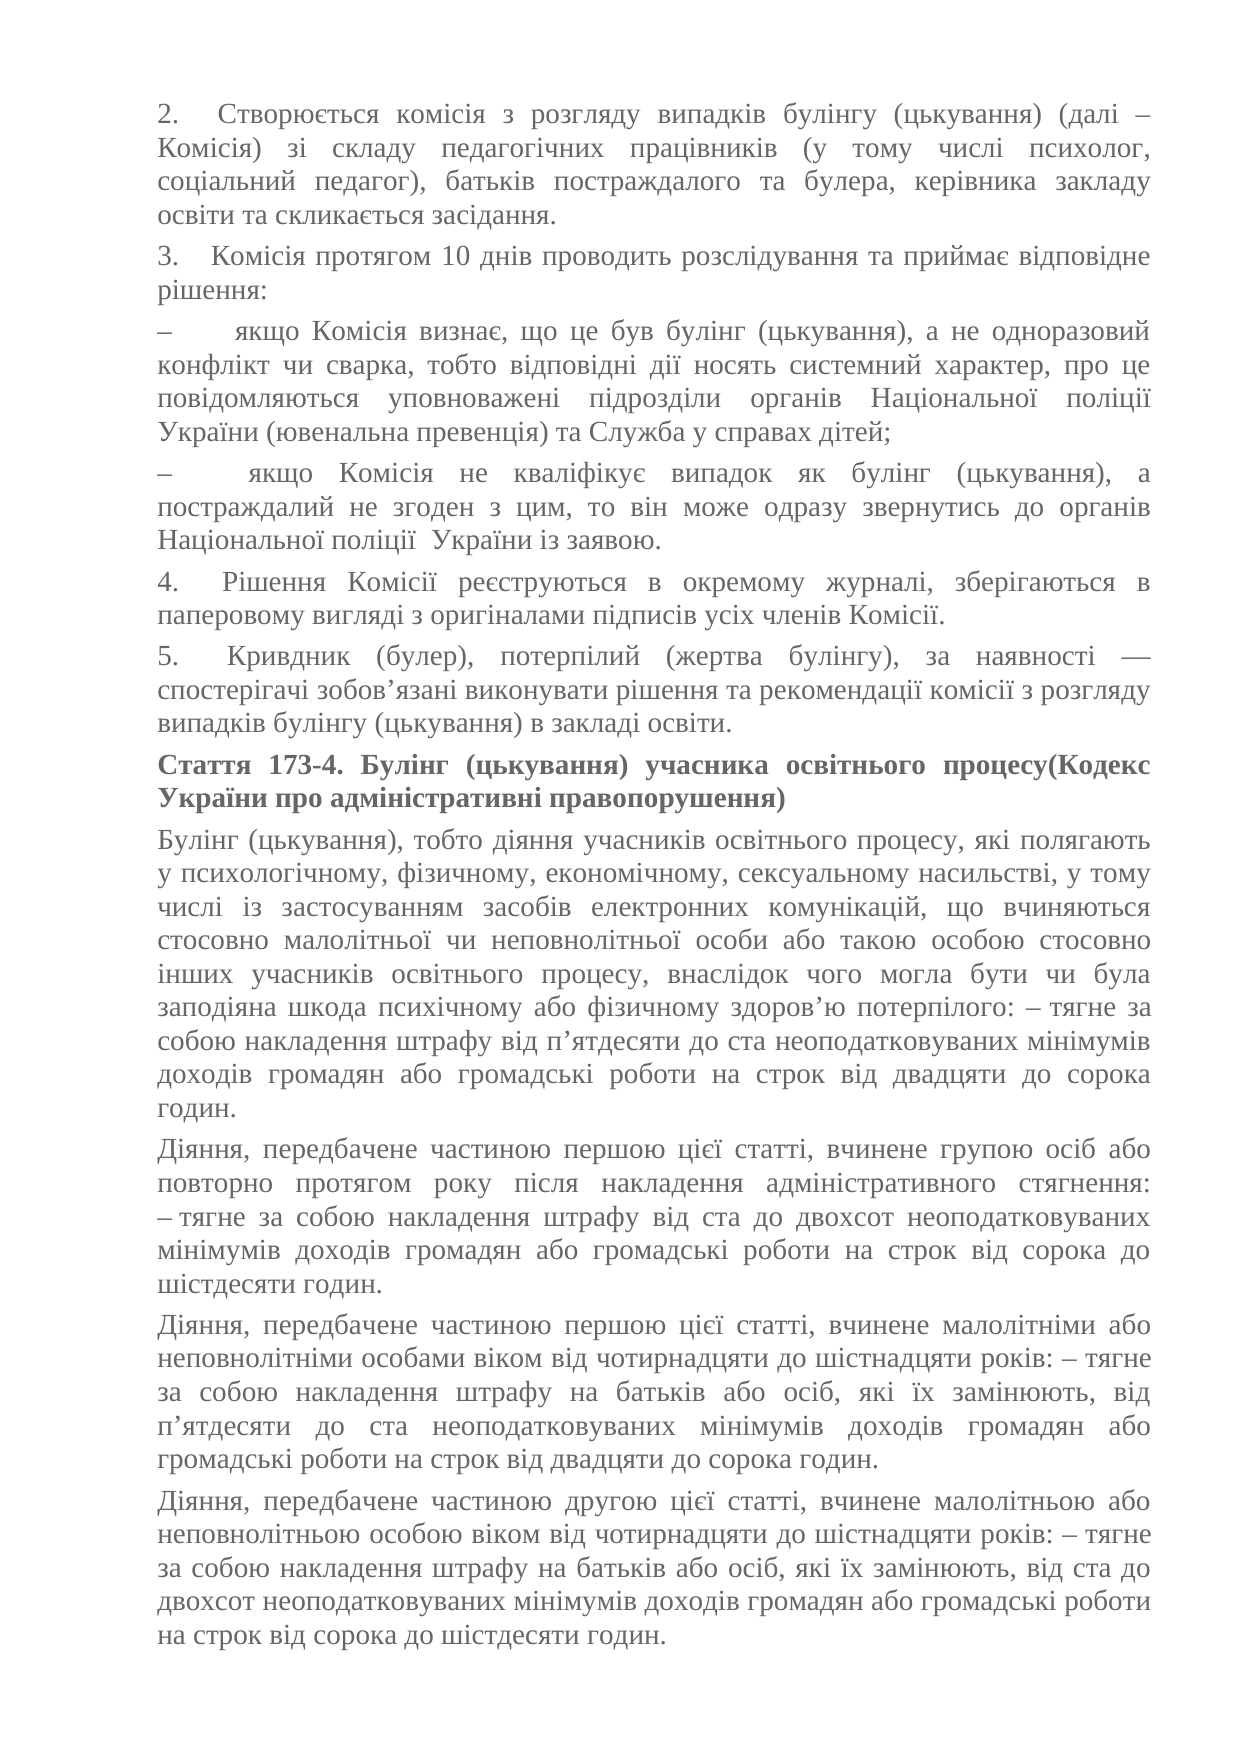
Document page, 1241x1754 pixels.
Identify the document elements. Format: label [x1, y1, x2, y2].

table_header [157, 89, 1152, 1658]
